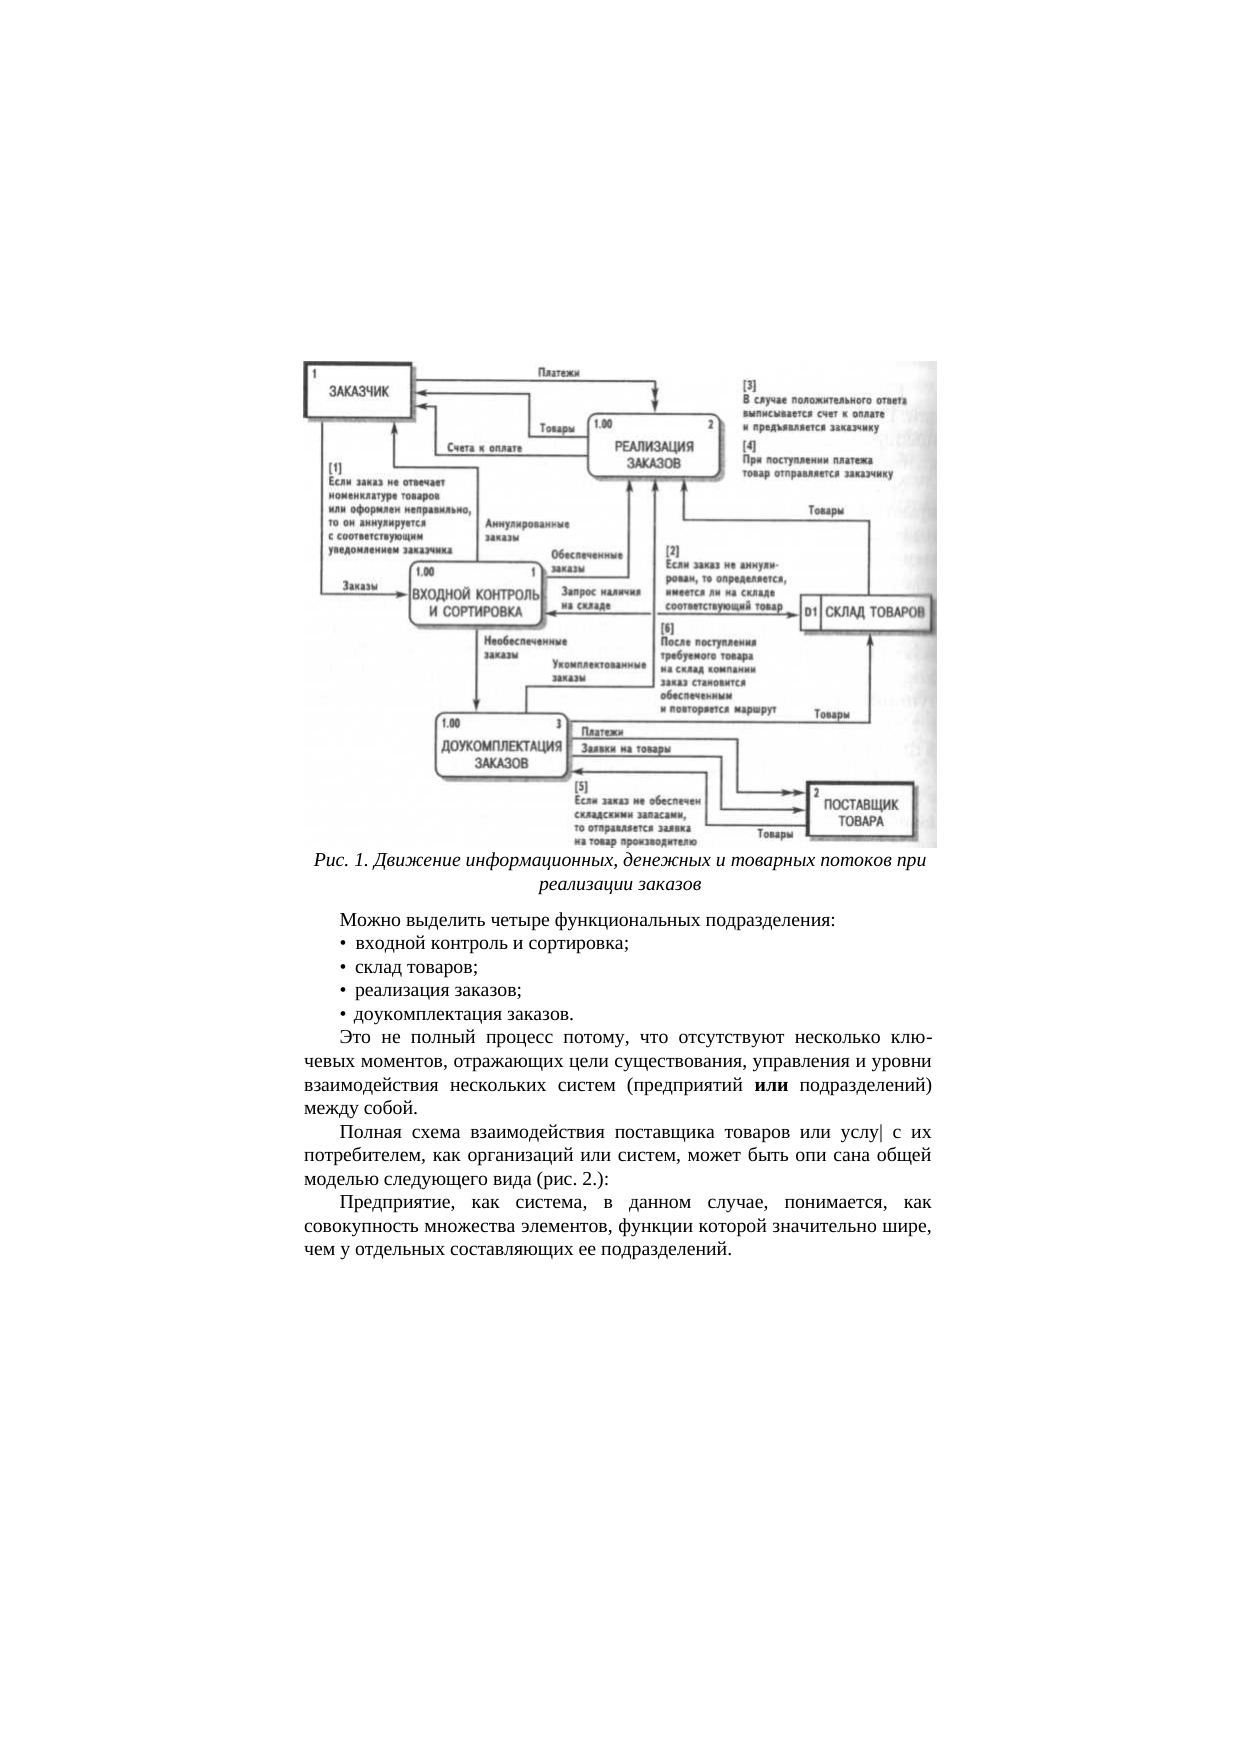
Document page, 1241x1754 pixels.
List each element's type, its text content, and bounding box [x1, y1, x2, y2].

list входной контроль и сортировка; [304, 931, 938, 954]
text Полная схема взаимодействия поставщика товаров или услу| с их потребителем, как организаций или систем, может быть опи сана общей моделью следующего вида (рис. 2.): [304, 1119, 932, 1190]
text Рис. 1. Движение информационных, денежных и товарных потоков при реализации заказов [302, 848, 938, 895]
list доукомплектация заказов. [304, 1002, 938, 1025]
list склад товаров; [304, 954, 938, 978]
text Предприятие, как система, в данном случае, понимается, как совокупность множества элементов, функции которой значительно шире, чем у отдельных составляющих ее подразделений. [304, 1190, 932, 1261]
text Это не полный процесс потому, что отсутствуют несколько ключевых моментов, отражающих цели существования, управления и уровни взаимодействия нескольких систем (предприятий или подразделений) между собой. [304, 1025, 932, 1119]
list реализация заказов; [304, 978, 938, 1002]
picture [303, 361, 937, 848]
text Можно выделить четыре функциональных подразделения: [304, 907, 938, 931]
